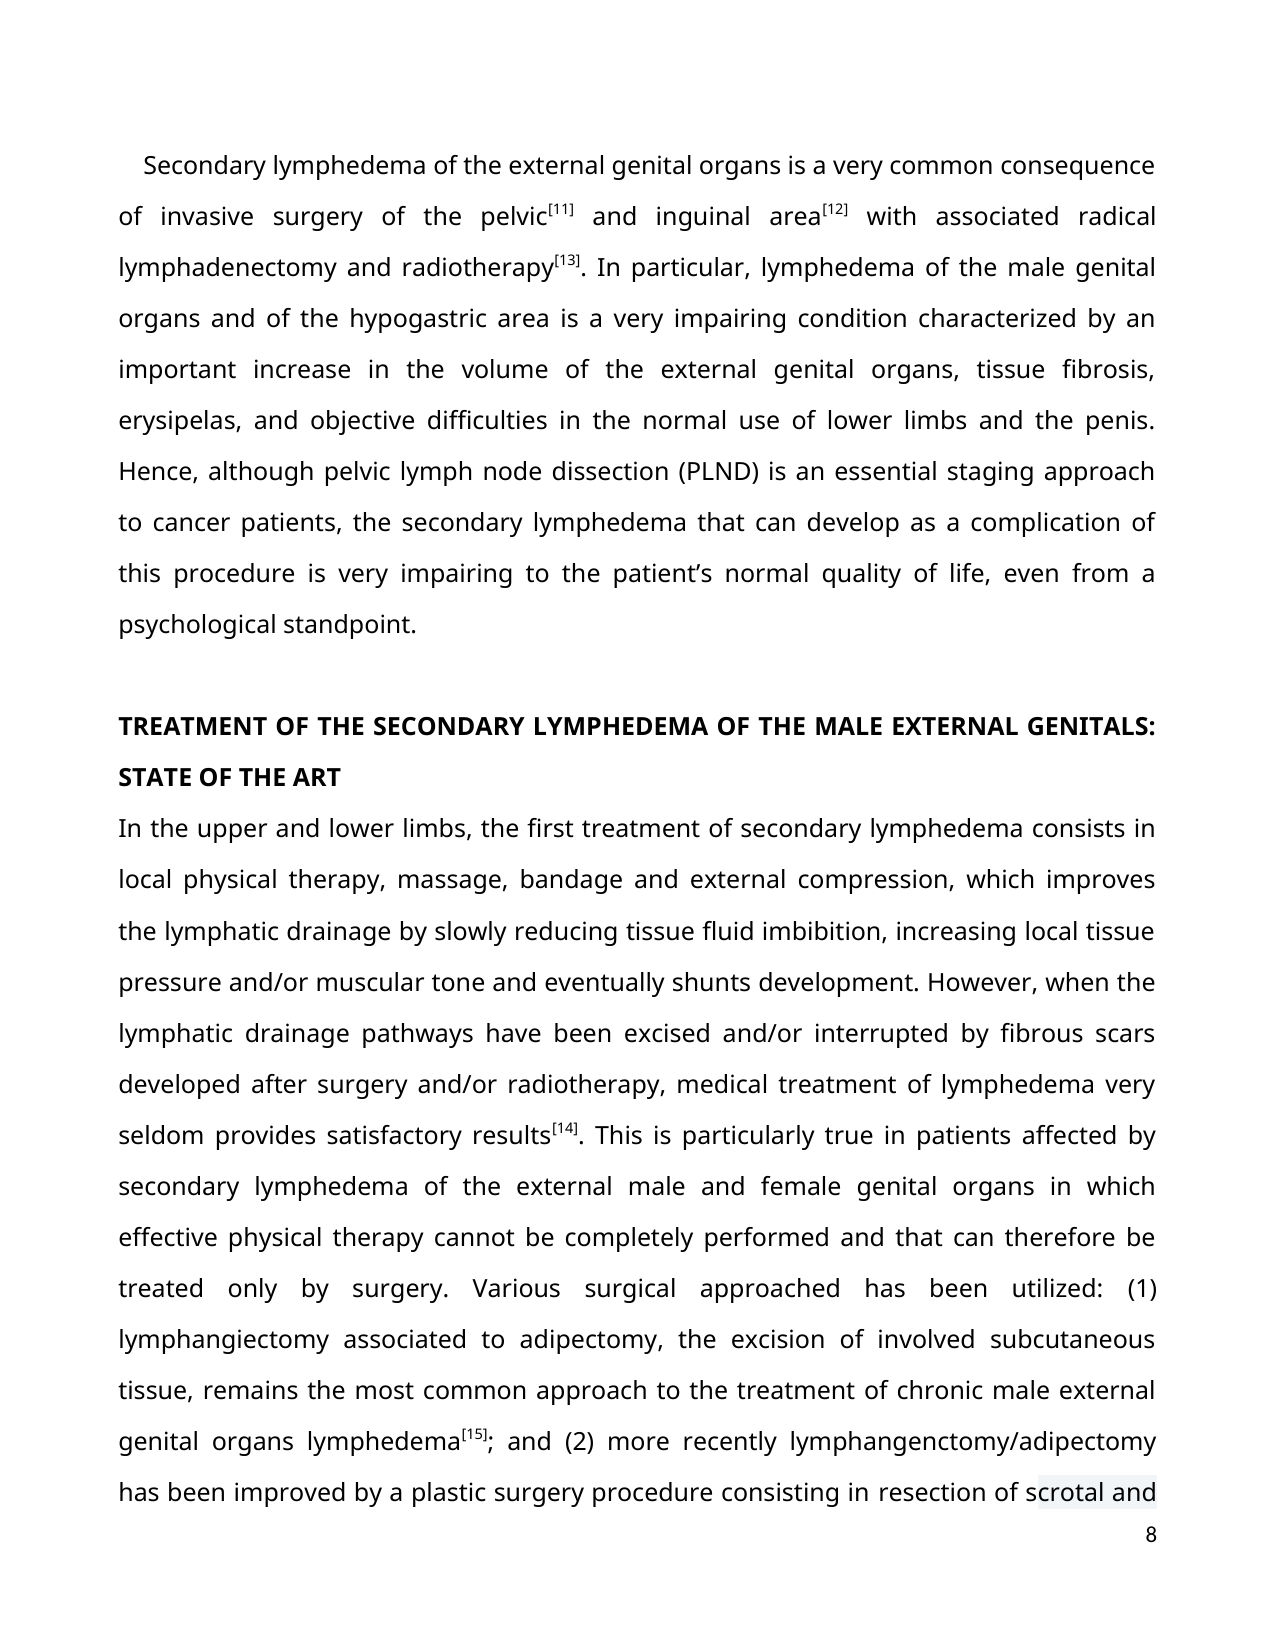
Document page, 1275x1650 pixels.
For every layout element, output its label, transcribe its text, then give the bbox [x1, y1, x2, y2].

list Secondary lymphedema of the external genital organs is a very common consequence of invasive surgery of the pelvic[11] and inguinal area[12] with associated radical lymphadenectomy and radiotherapy[13]. In particular, lymphedema of the male genital organs and of the hypogastric area is a very impairing condition characterized by an important increase in the volume of the external genital organs, tissue fibrosis, erysipelas, and objective difficulties in the normal use of lower limbs and the penis. Hence, although pelvic lymph node dissection (PLND) is an essential staging approach to cancer patients, the secondary lymphedema that can develop as a complication of this procedure is very impairing to the patient’s normal quality of life, even from a psychological standpoint. [118, 148, 1157, 641]
list TREATMENT OF THE SECONDARY LYMPHEDEMA OF THE MALE EXTERNAL GENITALS: STATE OF THE ART [118, 709, 1157, 794]
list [118, 811, 1157, 1509]
